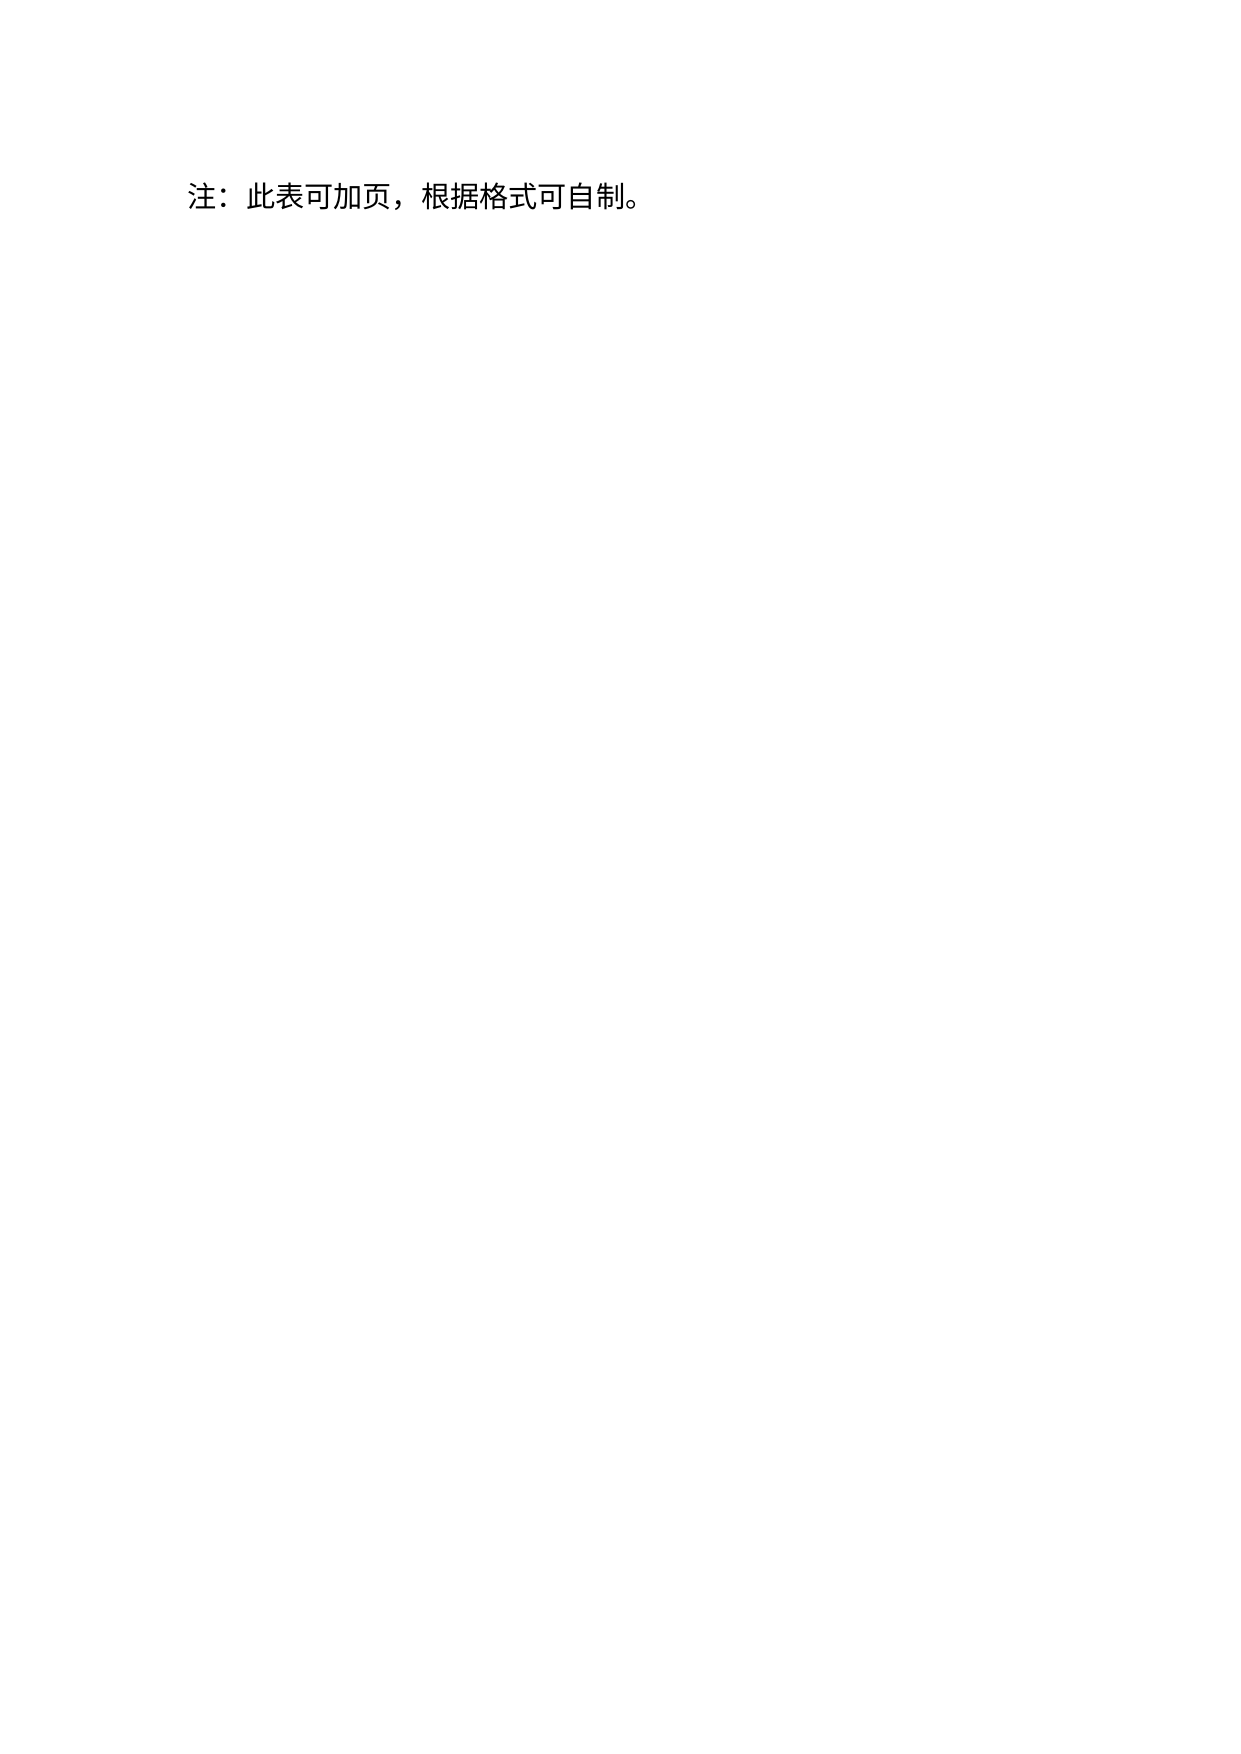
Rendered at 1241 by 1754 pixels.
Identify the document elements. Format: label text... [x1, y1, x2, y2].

text 注：此表可加页，根据格式可自制。 [187, 162, 1053, 227]
